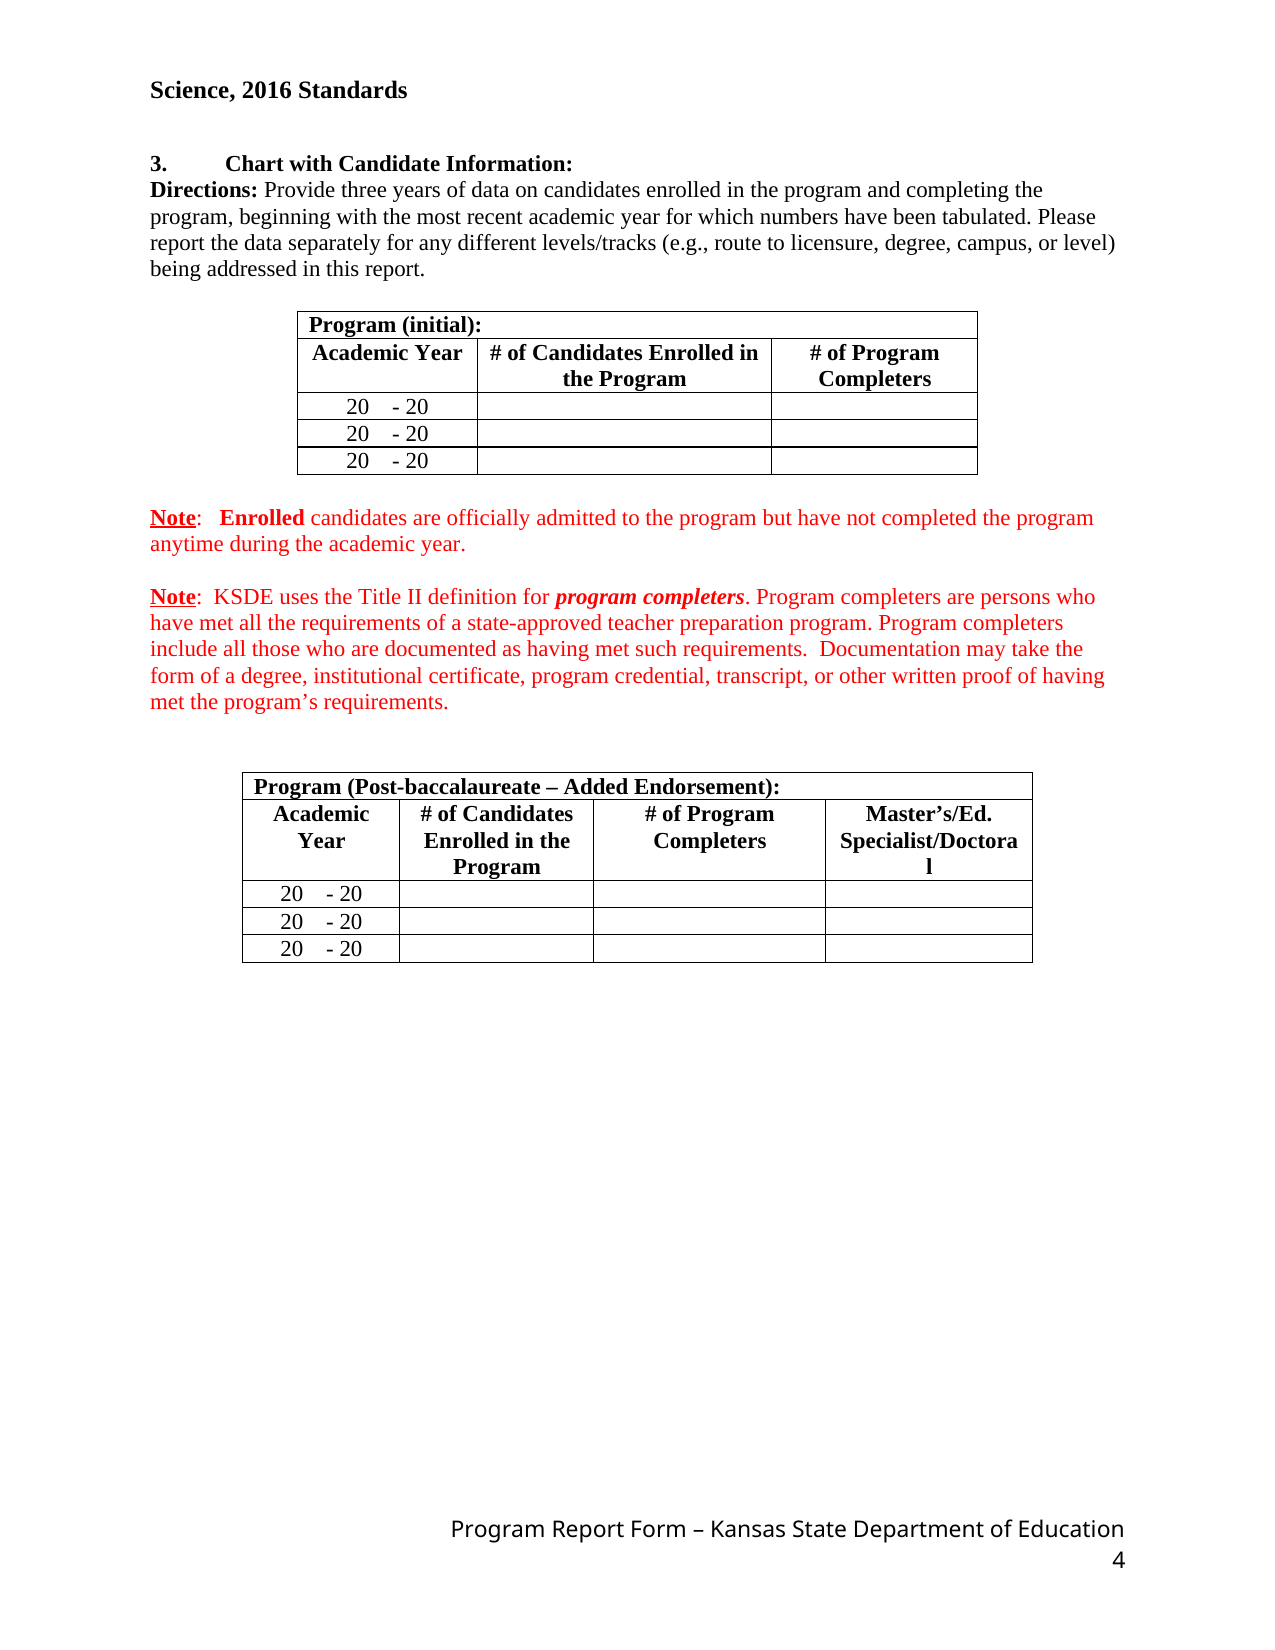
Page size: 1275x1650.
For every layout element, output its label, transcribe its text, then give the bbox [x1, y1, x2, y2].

text Note: KSDE uses the Title II definition for program completers. Program completers are persons who have met all the requirements of a state-approved teacher preparation program. Program completers include all those who are documented as having met such requirements. Documentation may take the form of a degree, institutional certificate, program credential, transcript, or other written proof of having met the program’s requirements. [150, 583, 1125, 714]
table_cell 20 - 20 [243, 935, 399, 962]
table_cell [772, 393, 977, 419]
table_cell [400, 881, 593, 907]
table_cell Master’s/Ed. Specialist/Doctoral [826, 800, 1032, 879]
table_cell 20 - 20 [298, 448, 477, 474]
table_cell # of Program Completers [594, 800, 825, 879]
table_cell [826, 908, 1032, 934]
table_cell Academic Year [243, 800, 399, 879]
table_cell [594, 908, 825, 934]
table_header Program (initial): [298, 312, 977, 338]
text 3. Chart with Candidate Information: [150, 150, 1125, 176]
table_cell 20 - 20 [298, 420, 477, 446]
table_cell 20 - 20 [243, 908, 399, 934]
table_cell # of Program Completers [772, 339, 977, 392]
table_cell [772, 448, 977, 474]
table_cell # of Candidates Enrolled in the Program [400, 800, 593, 879]
table_cell [478, 420, 771, 446]
table_header Program (Post-baccalaureate – Added Endorsement): [243, 773, 1032, 799]
text Directions: Provide three years of data on candidates enrolled in the program and completing the program, beginning with the most recent academic year for which numbers have been tabulated. Please report the data separately for any different levels/tracks (e.g., route to licensure, degree, campus, or level) being addressed in this report. [150, 176, 1125, 282]
table_cell [594, 881, 825, 907]
table_cell [478, 393, 771, 419]
table_cell [826, 881, 1032, 907]
table_cell [400, 908, 593, 934]
table_cell 20 - 20 [243, 881, 399, 907]
text Note: Enrolled candidates are officially admitted to the program but have not completed the program anytime during the academic year. [150, 504, 1125, 556]
table_cell [478, 448, 771, 474]
table_cell Academic Year [298, 339, 477, 392]
table_cell [400, 935, 593, 962]
table_cell # of Candidates Enrolled in the Program [478, 339, 771, 392]
table_cell [826, 935, 1032, 962]
table_cell 20 - 20 [298, 393, 477, 419]
table_cell [772, 420, 977, 446]
table_cell [594, 935, 825, 962]
